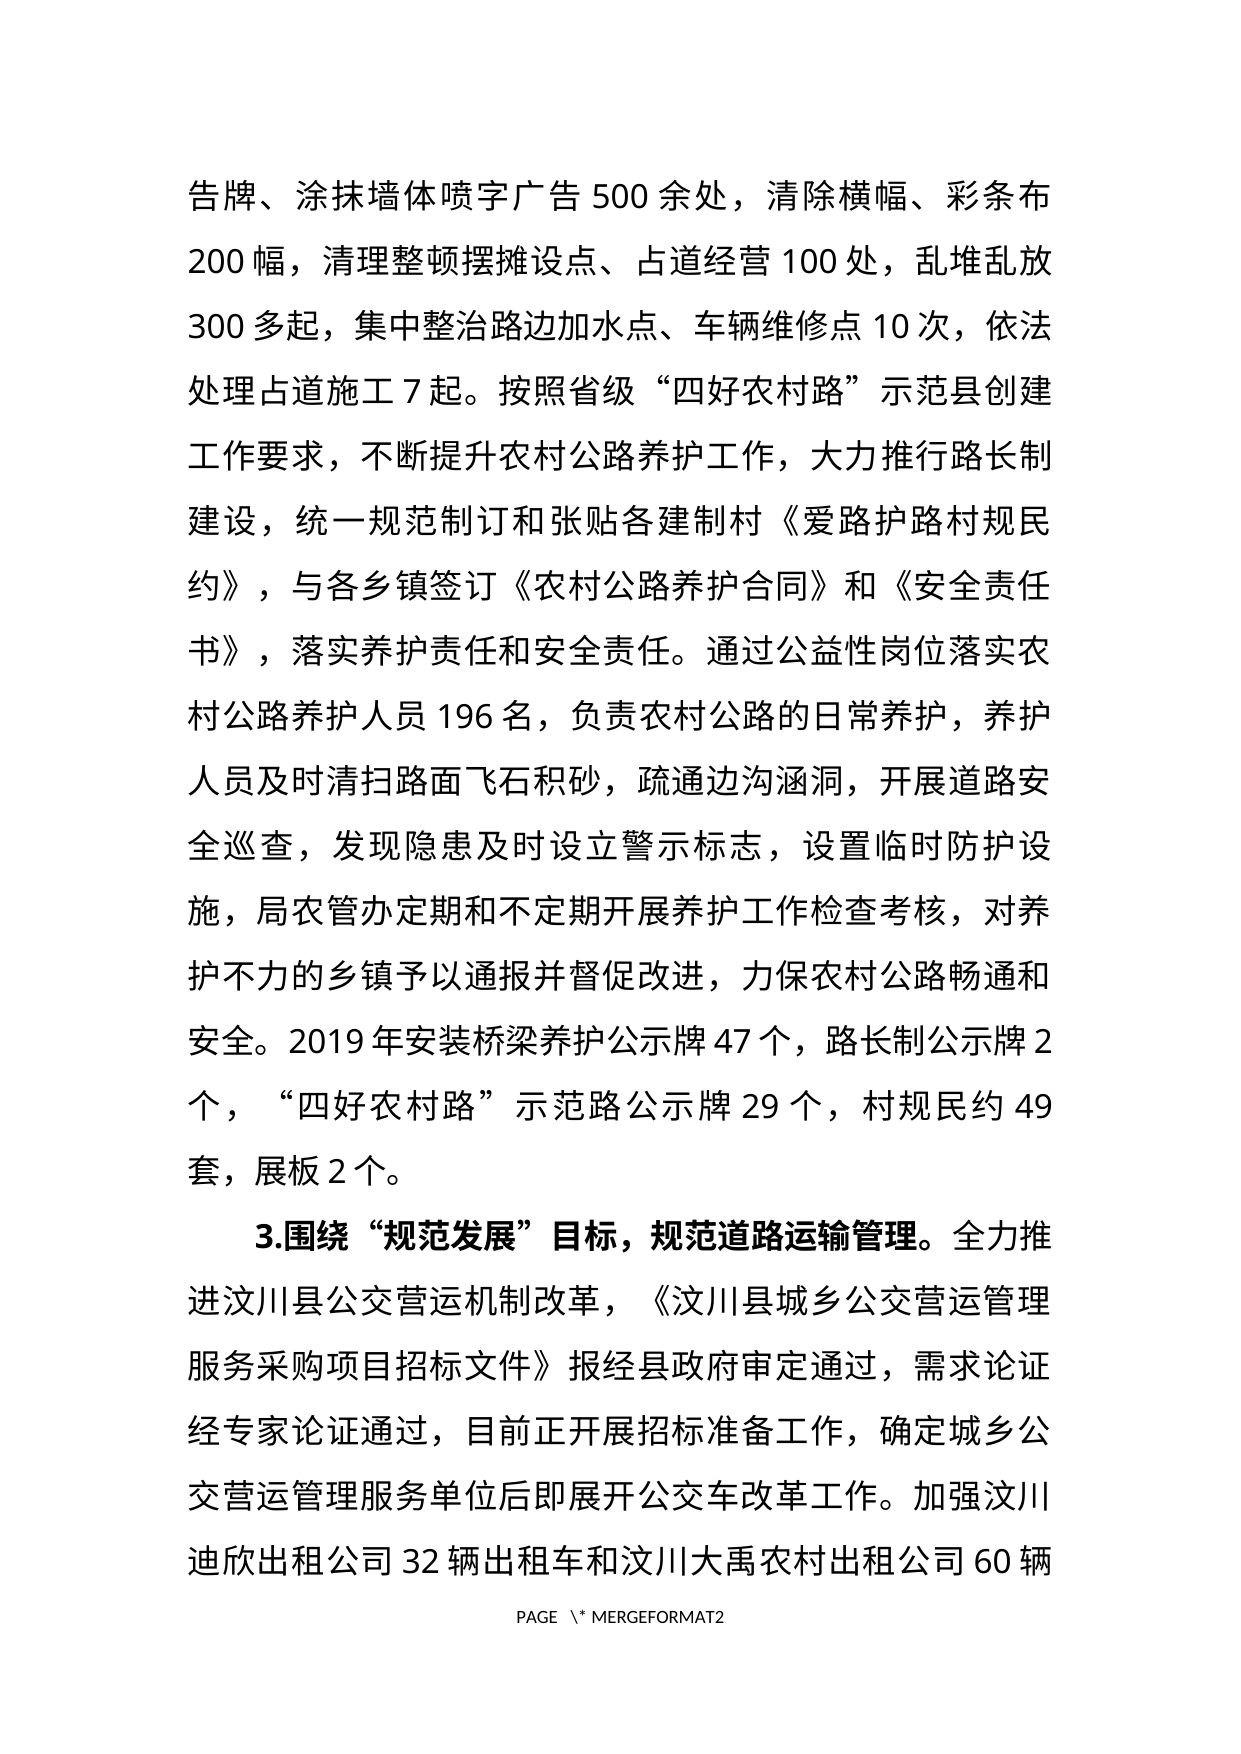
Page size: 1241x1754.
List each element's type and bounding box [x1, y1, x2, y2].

list [187, 1202, 1053, 1592]
list [187, 162, 1053, 1202]
